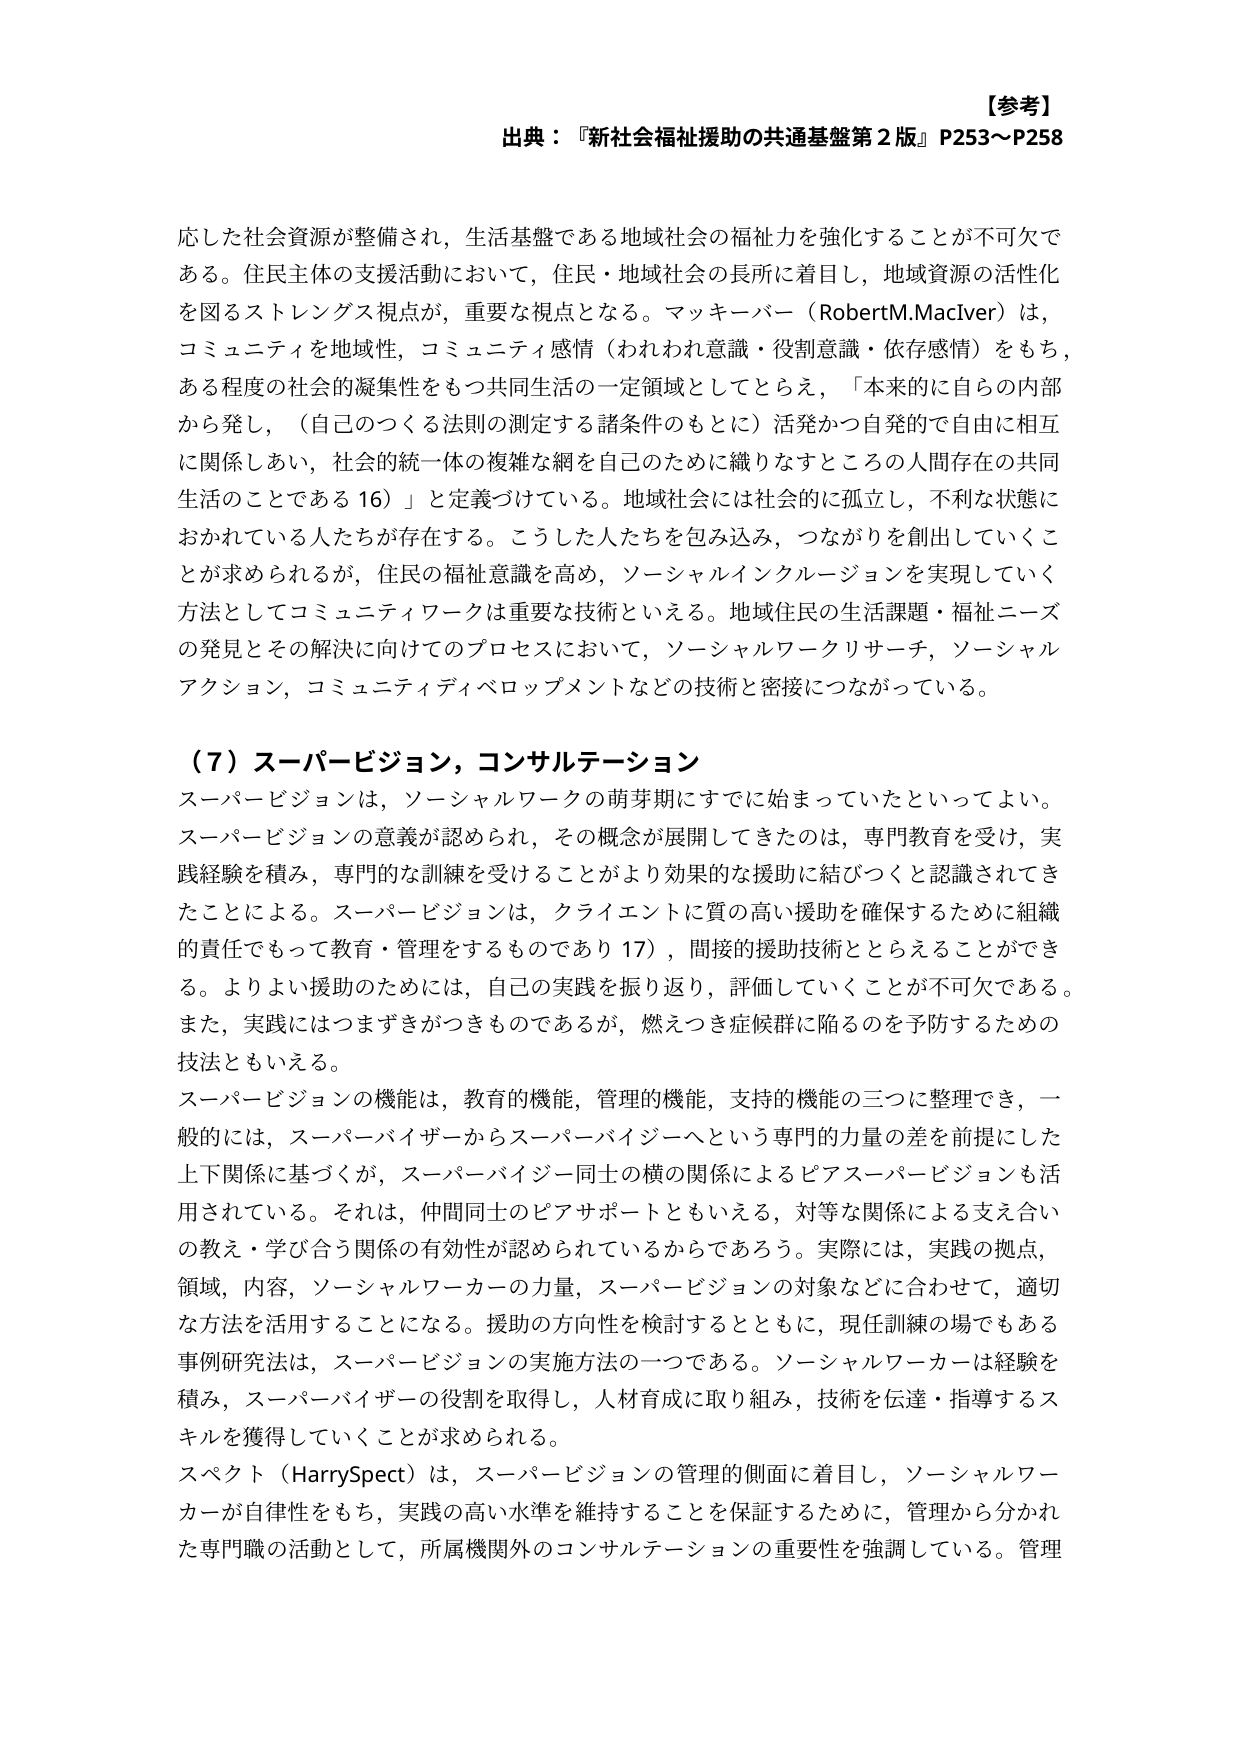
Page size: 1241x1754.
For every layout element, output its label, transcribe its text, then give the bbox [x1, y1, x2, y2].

text スーパービジョンは，ソーシャルワークの萌芽期にすでに始まっていたといってよい。スーパービジョンの意義が認められ，その概念が展開してきたのは，専門教育を受け，実践経験を積み，専門的な訓練を受けることがより効果的な援助に結びつくと認識されてきたことによる。スーパービジョンは，クライエントに質の高い援助を確保するために組織的責任でもって教育・管理をするものであり17），間接的援助技術ととらえることができる。よりよい援助のためには，自己の実践を振り返り，評価していくことが不可欠である。また，実践にはつまずきがつきものであるが，燃えつき症候群に陥るのを予防するための技法ともいえる。 [177, 779, 1063, 1079]
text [177, 217, 1063, 704]
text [177, 1454, 1063, 1567]
text スーパービジョンの機能は，教育的機能，管理的機能，支持的機能の三つに整理でき，一般的には，スーパーバイザーからスーパーバイジーへという専門的力量の差を前提にした上下関係に基づくが，スーパーバイジー同士の横の関係によるピアスーパービジョンも活用されている。それは，仲間同士のピアサポートともいえる，対等な関係による支え合いの教え・学び合う関係の有効性が認められているからであろう。実際には，実践の拠点，領域，内容，ソーシャルワーカーの力量，スーパービジョンの対象などに合わせて，適切な方法を活用することになる。援助の方向性を検討するとともに，現任訓練の場でもある事例研究法は，スーパービジョンの実施方法の一つである。ソーシャルワーカーは経験を積み，スーパーバイザーの役割を取得し，人材育成に取り組み，技術を伝達・指導するスキルを獲得していくことが求められる。 [177, 1079, 1063, 1454]
text （７）スーパービジョン，コンサルテーション [177, 742, 1063, 779]
